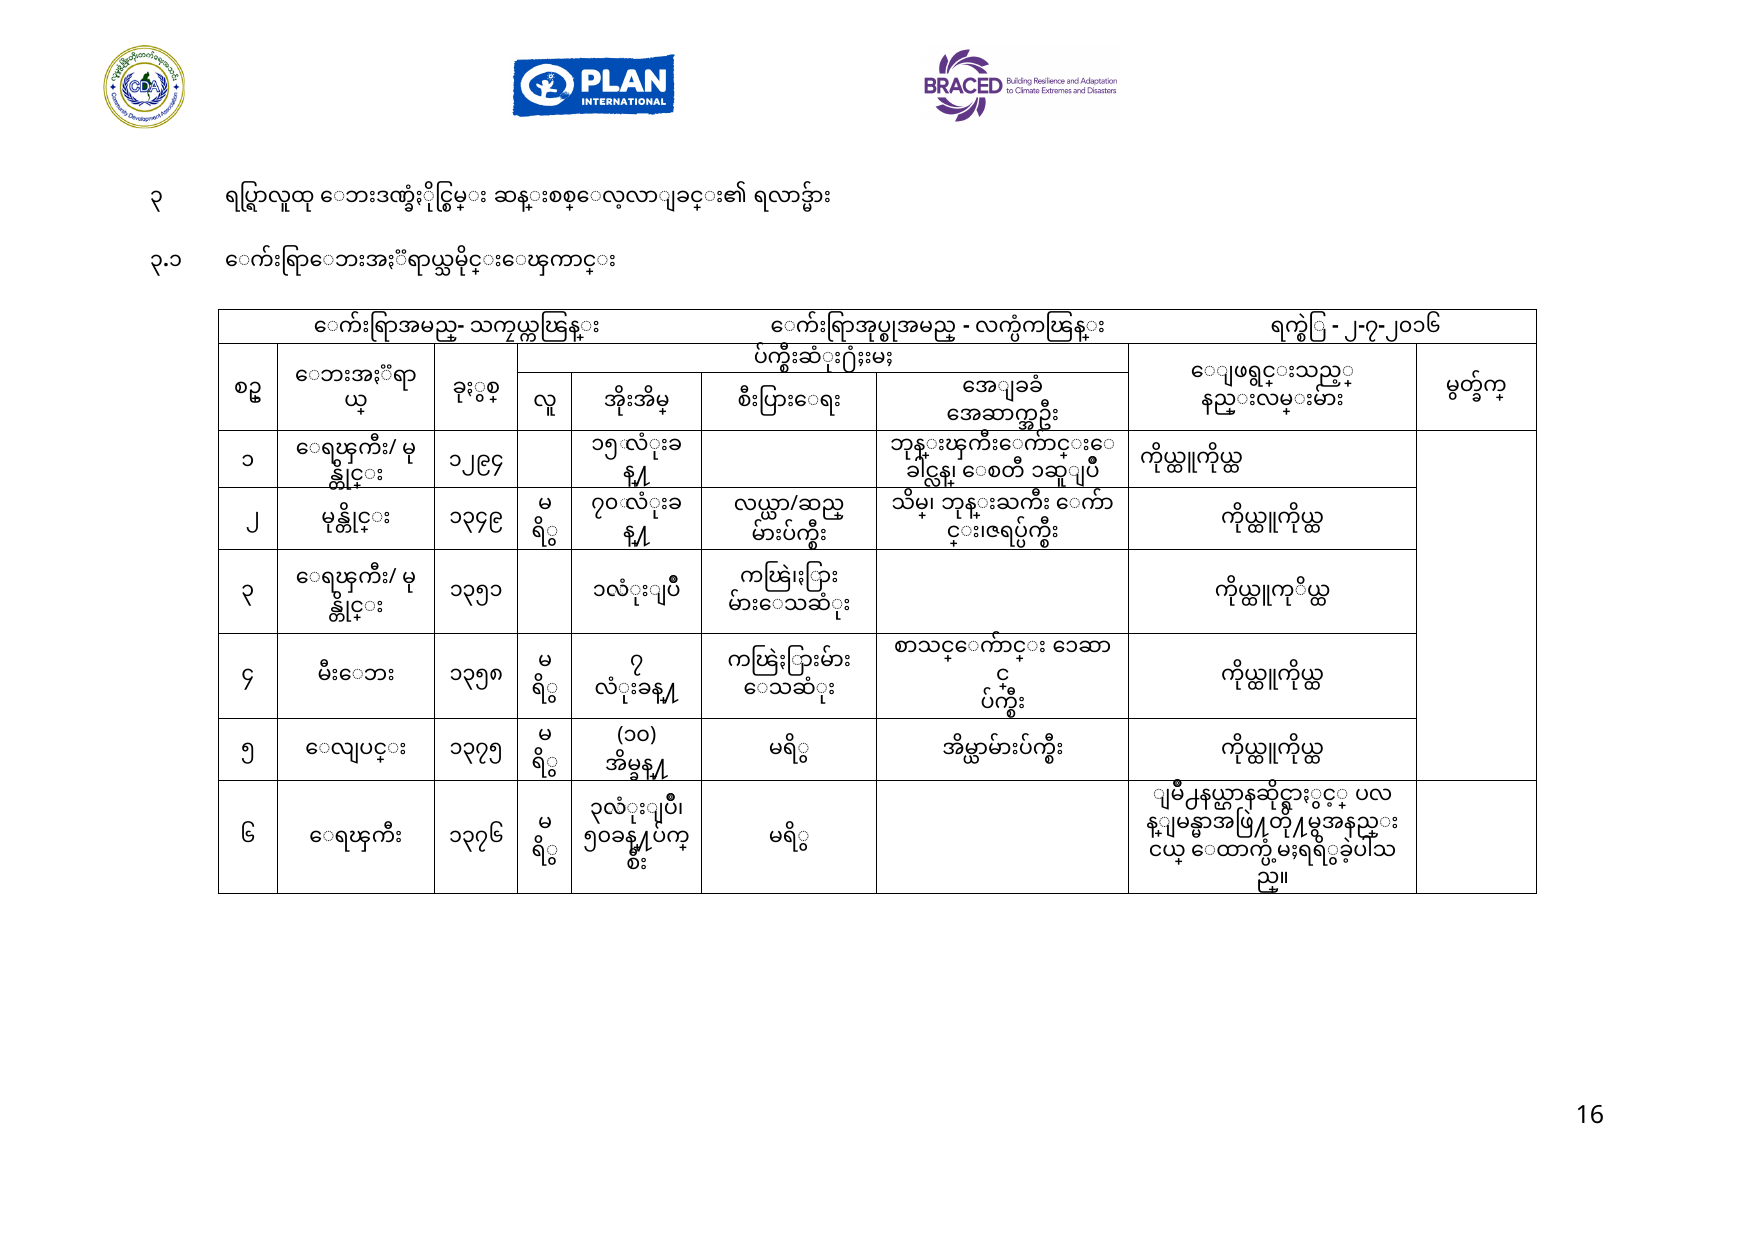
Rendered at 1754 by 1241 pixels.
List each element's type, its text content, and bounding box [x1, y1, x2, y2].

table_cell ၇၀ လံုးခန္႔ [572, 488, 701, 549]
table_cell ကိုယ္ထူကိုယ္ထ [1129, 634, 1416, 718]
table_cell ၁၃၇၆ [435, 781, 517, 893]
table_cell ၁၃၅၈ [435, 634, 517, 718]
table_cell ၃လံုးျပိဳ၊ ၅၀ခန္႔ပ်က္စီး [572, 781, 701, 893]
table_cell စာသင္ေက်ာင္း ၁ေဆာင္ ပ်က္စီး [877, 634, 1128, 718]
picture [920, 45, 1122, 125]
table_cell မရိွ [518, 719, 571, 780]
text ၃။ ရပ္ရြာလူထု ေဘးဒဏ္ခံႏိုင္စြမ္း ဆန္းစစ္ေလ့လာျခင္း၏ ရလာဒ္မ်ား [243, 183, 437, 207]
text ၃။ ရပ္ရြာလူထု ေဘးဒဏ္ခံႏိုင္စြမ္း ဆန္းစစ္ေလ့လာျခင္း၏ ရလာဒ္မ်ား [439, 183, 1604, 207]
table_cell ကိုယ္ထူကိုယ္ထ [1129, 488, 1416, 549]
table_cell ၃ [219, 550, 277, 632]
table_cell [702, 431, 876, 487]
table_cell ကိုယ္ထူကုိယ္ထ [1129, 550, 1416, 632]
picture [509, 52, 678, 120]
table_cell ေလျပင္း [278, 719, 434, 780]
table_cell အေျခခံ အေဆာက္အဦး [877, 373, 1128, 429]
table_cell ေရၾကီး/ မုန္တိုင္း [278, 431, 434, 487]
table_cell အိုးအိမ္ [572, 373, 701, 429]
table_cell ၄ [219, 634, 277, 718]
table_cell ကၽြဲ၊ႏြားမ်ားေသဆံုး [702, 550, 876, 632]
table_cell မရိွ [518, 634, 571, 718]
table_cell ၁၃၅၁ [435, 550, 517, 632]
table_cell လူ [518, 373, 571, 429]
table_cell မရိွ [702, 719, 876, 780]
table_cell [518, 431, 571, 487]
picture [103, 45, 185, 129]
table_cell လယ္ယာ/ဆည္ မ်ားပ်က္စီး [702, 488, 876, 549]
table_cell အိမ္ယာမ်ားပ်က္စီး [877, 719, 1128, 780]
table_cell ၁လံုးျပိဳ [572, 550, 701, 632]
table_cell မရိွ [518, 488, 571, 549]
table_cell ပ်က္စီးဆံုး႐ံႈးမႈ [518, 344, 1128, 372]
table_cell (၁၀) အိမ္ခန္႔ [572, 719, 701, 780]
table_cell ေျဖရွင္းသည့္ နည္းလမ္းမ်ား [1129, 344, 1416, 429]
table_cell စီးပြားေရး [702, 373, 876, 429]
table_cell ၁၅ လံုးခန္႔ [572, 431, 701, 487]
table_cell [1417, 781, 1536, 893]
table_cell ေရၾကီး [278, 781, 434, 893]
table_cell ၁၃၄၉ [435, 488, 517, 549]
table_cell ေဘးအႏၱရာယ္ [278, 344, 434, 429]
table_cell ၂ [219, 488, 277, 549]
table_cell [877, 781, 1128, 893]
table_cell မရိွ [702, 781, 876, 893]
table_cell သိမ္၊ ဘုန္းႀကီး ေက်ာင္း၊ဇရပ္ပ်က္စီး [877, 488, 1128, 549]
table_cell မီးေဘး [278, 634, 434, 718]
table_cell ၁၃၇၅ [435, 719, 517, 780]
table_cell ေရၾကီး/ မုန္တိုင္း [278, 550, 434, 632]
table_cell စဥ္ [219, 344, 277, 429]
table_cell ကိုယ္ထူကိုယ္ထ [1129, 719, 1416, 780]
text ၃.၁ ေက်းရြာေဘးအႏၱရာယ္သမိုင္းေၾကာင္း [150, 244, 1604, 272]
table_cell ကိုယ္ထူကိုယ္ထ [1129, 431, 1416, 487]
table_cell မွတ္ခ်က္ [1417, 344, 1536, 429]
table_cell ၁၂၉၄ [435, 431, 517, 487]
table_cell ကၽြဲႏြားမ်ား ေသဆံုး [702, 634, 876, 718]
table_cell မုန္တိုင္း [278, 488, 434, 549]
table_cell ၇ လံုးခန္႔ [572, 634, 701, 718]
table_header ေက်းရြာအမည္- သကၠယ္ကၽြန္း ေက်းရြာအုပ္စုအမည္ - လက္ပံကၽြန္း ရက္စဲြ - ၂-၇-၂၀၁၆ [219, 310, 1536, 343]
table_cell ၆ [219, 781, 277, 893]
table_cell ျမိဳ႕နယ္ဌာနဆိုင္ရာႏွင့္ ပလန္ျမန္မာအဖြဲ႔တို႔မွအနည္းငယ္ ေထာက္ပံ့မႈရရိွခဲ့ပါသည္။ [1129, 781, 1416, 893]
table_cell [877, 550, 1128, 632]
table_cell [518, 550, 571, 632]
table_cell မရိွ [518, 781, 571, 893]
table_cell ၅ [219, 719, 277, 780]
table_cell ၁ [219, 431, 277, 487]
table_cell ခုႏွစ္ [435, 344, 517, 429]
table_cell ဘုန္းၾကီးေက်ာင္းေခါင္လန္၊ ေစတီ ၁ဆူျပိဳ [877, 431, 1128, 487]
table_cell [1417, 431, 1536, 780]
